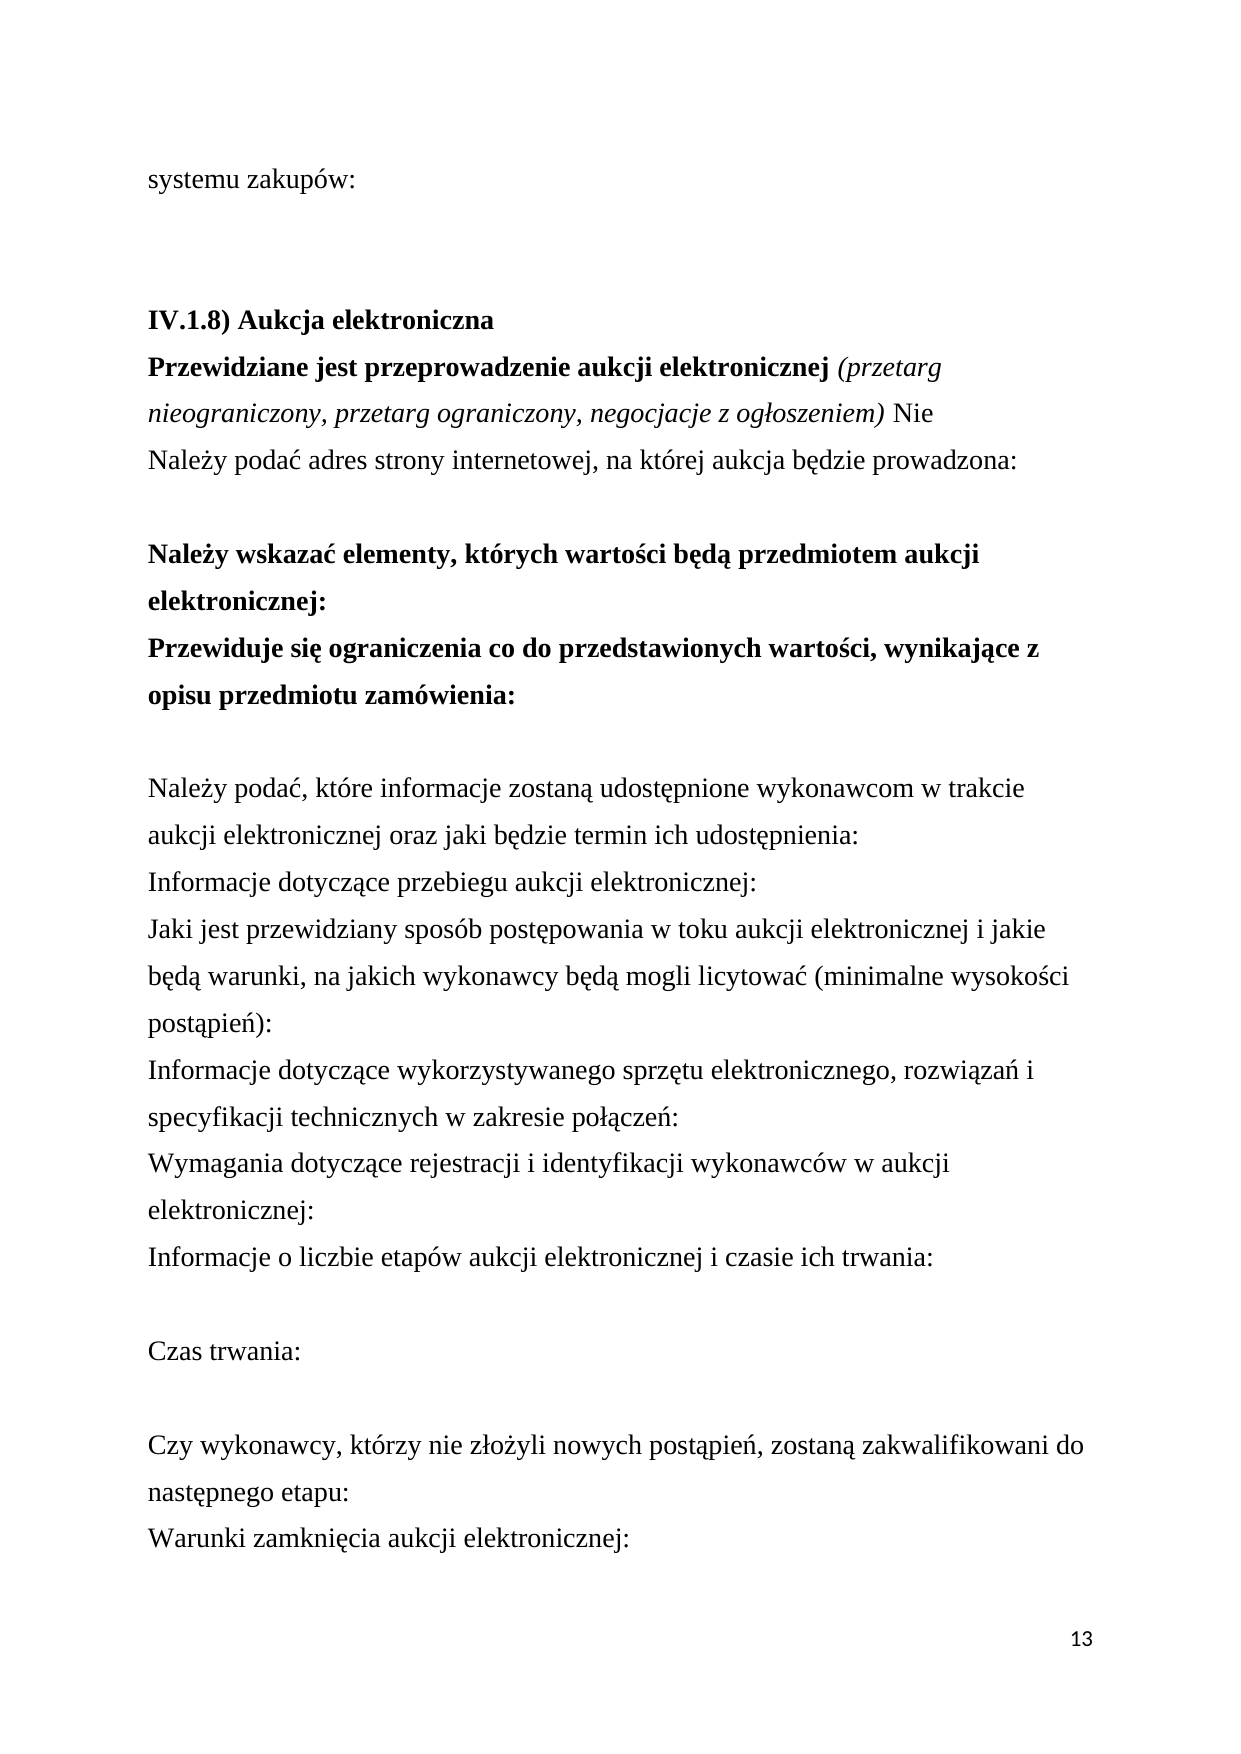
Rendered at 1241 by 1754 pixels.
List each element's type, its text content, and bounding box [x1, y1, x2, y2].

text Czas trwania: Czy wykonawcy, którzy nie złożyli nowych postąpień, zostaną zakwalifikowani do następnego etapu: Warunki zamknięcia aukcji elektronicznej: [148, 1273, 1093, 1601]
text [148, 148, 1093, 241]
text IV.1.8) Aukcja elektroniczna Przewidziane jest przeprowadzenie aukcji elektronicznej (przetarg nieograniczony, przetarg ograniczony, negocjacje z ogłoszeniem) Nie Należy podać adres strony internetowej, na której aukcja będzie prowadzona: Należy wskazać elementy, których wartości będą przedmiotem aukcji elektronicznej: Przewiduje się ograniczenia co do przedstawionych wartości, wynikające z opisu przedmiotu zamówienia: Należy podać, które informacje zostaną udostępnione wykonawcom w trakcie aukcji elektronicznej oraz jaki będzie termin ich udostępnienia: Informacje dotyczące przebiegu aukcji elektronicznej: Jaki jest przewidziany sposób postępowania w toku aukcji elektronicznej i jakie będą warunki, na jakich wykonawcy będą mogli licytować (minimalne wysokości postąpień): Informacje dotyczące wykorzystywanego sprzętu elektronicznego, rozwiązań i specyfikacji technicznych w zakresie połączeń: Wymagania dotyczące rejestracji i identyfikacji wykonawców w aukcji elektronicznej: Informacje o liczbie etapów aukcji elektronicznej i czasie ich trwania: [148, 241, 1093, 1273]
